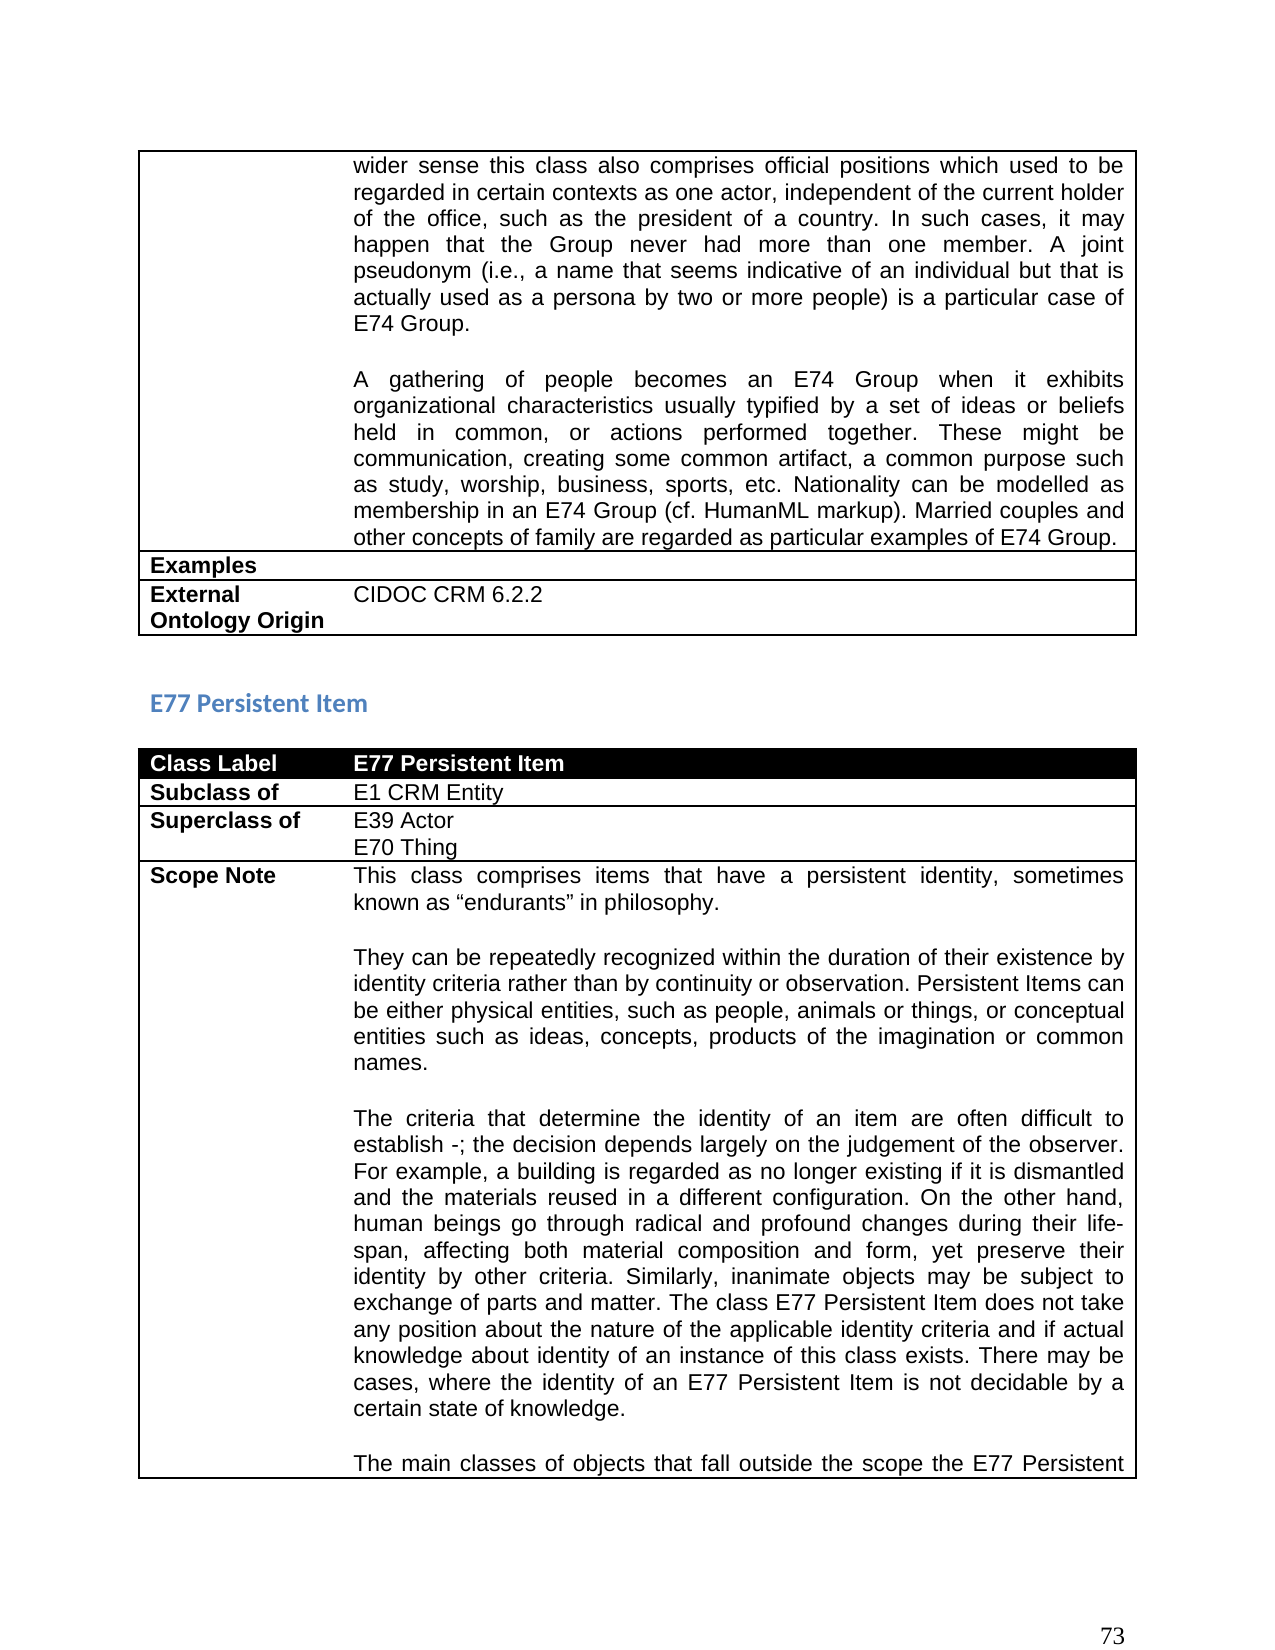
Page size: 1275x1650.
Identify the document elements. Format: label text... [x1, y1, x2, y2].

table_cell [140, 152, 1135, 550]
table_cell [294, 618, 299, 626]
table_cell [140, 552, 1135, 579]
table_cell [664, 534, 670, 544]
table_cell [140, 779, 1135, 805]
subtitle E77 Persistent Item [150, 687, 1125, 719]
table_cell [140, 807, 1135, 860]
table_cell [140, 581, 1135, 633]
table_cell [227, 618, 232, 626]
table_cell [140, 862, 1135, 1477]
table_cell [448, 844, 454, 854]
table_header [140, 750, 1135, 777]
